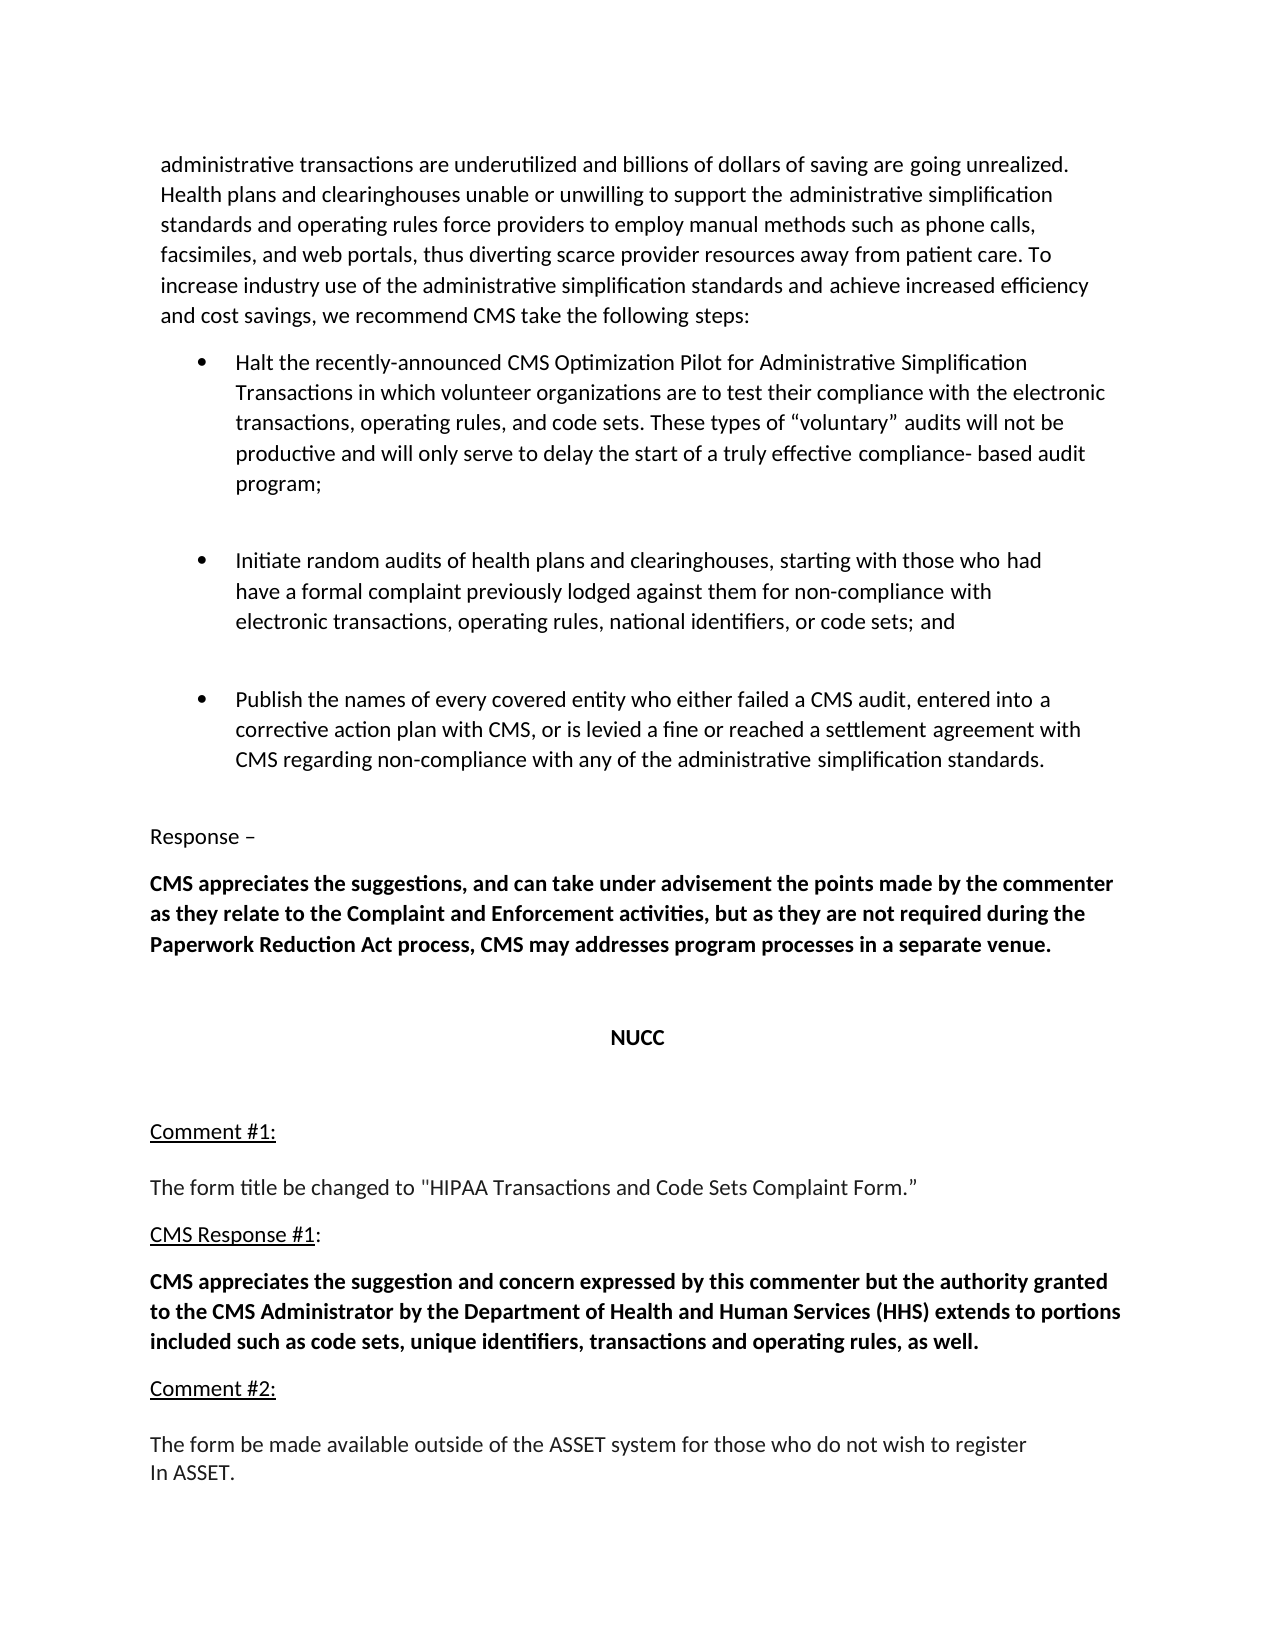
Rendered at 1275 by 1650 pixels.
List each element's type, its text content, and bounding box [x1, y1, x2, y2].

list Halt the recently-announced CMS Optimization Pilot for Administrative Simplification Transactions in which volunteer organizations are to test their compliance with the electronic transactions, operating rules, and code sets. These types of “voluntary” audits will not be productive and will only serve to delay the start of a truly effective compliance- based audit program; [198, 348, 1114, 497]
text Comment #2: [150, 1374, 1125, 1402]
text Comment #1: [150, 1117, 1125, 1145]
text The form title be changed to "HIPAA Transactions and Code Sets Complaint Form.” [150, 1173, 1125, 1201]
list Publish the names of every covered entity who either failed a CMS audit, entered into a corrective action plan with CMS, or is levied a fine or reached a settlement agreement with CMS regarding non-compliance with any of the administrative simplification standards. [198, 685, 1099, 773]
text In ASSET. [150, 1458, 1125, 1486]
list Initiate random audits of health plans and clearinghouses, starting with those who had have a formal complaint previously lodged against them for non-compliance with electronic transactions, operating rules, national identifiers, or code sets; and [198, 547, 1085, 635]
text CMS Response #1: [150, 1220, 1125, 1248]
text CMS appreciates the suggestion and concern expressed by this commenter but the authority granted to the CMS Administrator by the Department of Health and Human Services (HHS) extends to portions included such as code sets, unique identifiers, transactions and operating rules, as well. [150, 1267, 1125, 1355]
text Response – [150, 822, 1125, 850]
text CMS appreciates the suggestions, and can take under advisement the points made by the commenter as they relate to the Complaint and Enforcement activities, but as they are not required during the Paperwork Reduction Act process, CMS may addresses program processes in a separate venue. [150, 869, 1125, 958]
text The form be made available outside of the ASSET system for those who do not wish to register [150, 1430, 1125, 1458]
text NUCC [150, 1023, 1125, 1051]
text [160, 150, 1110, 329]
